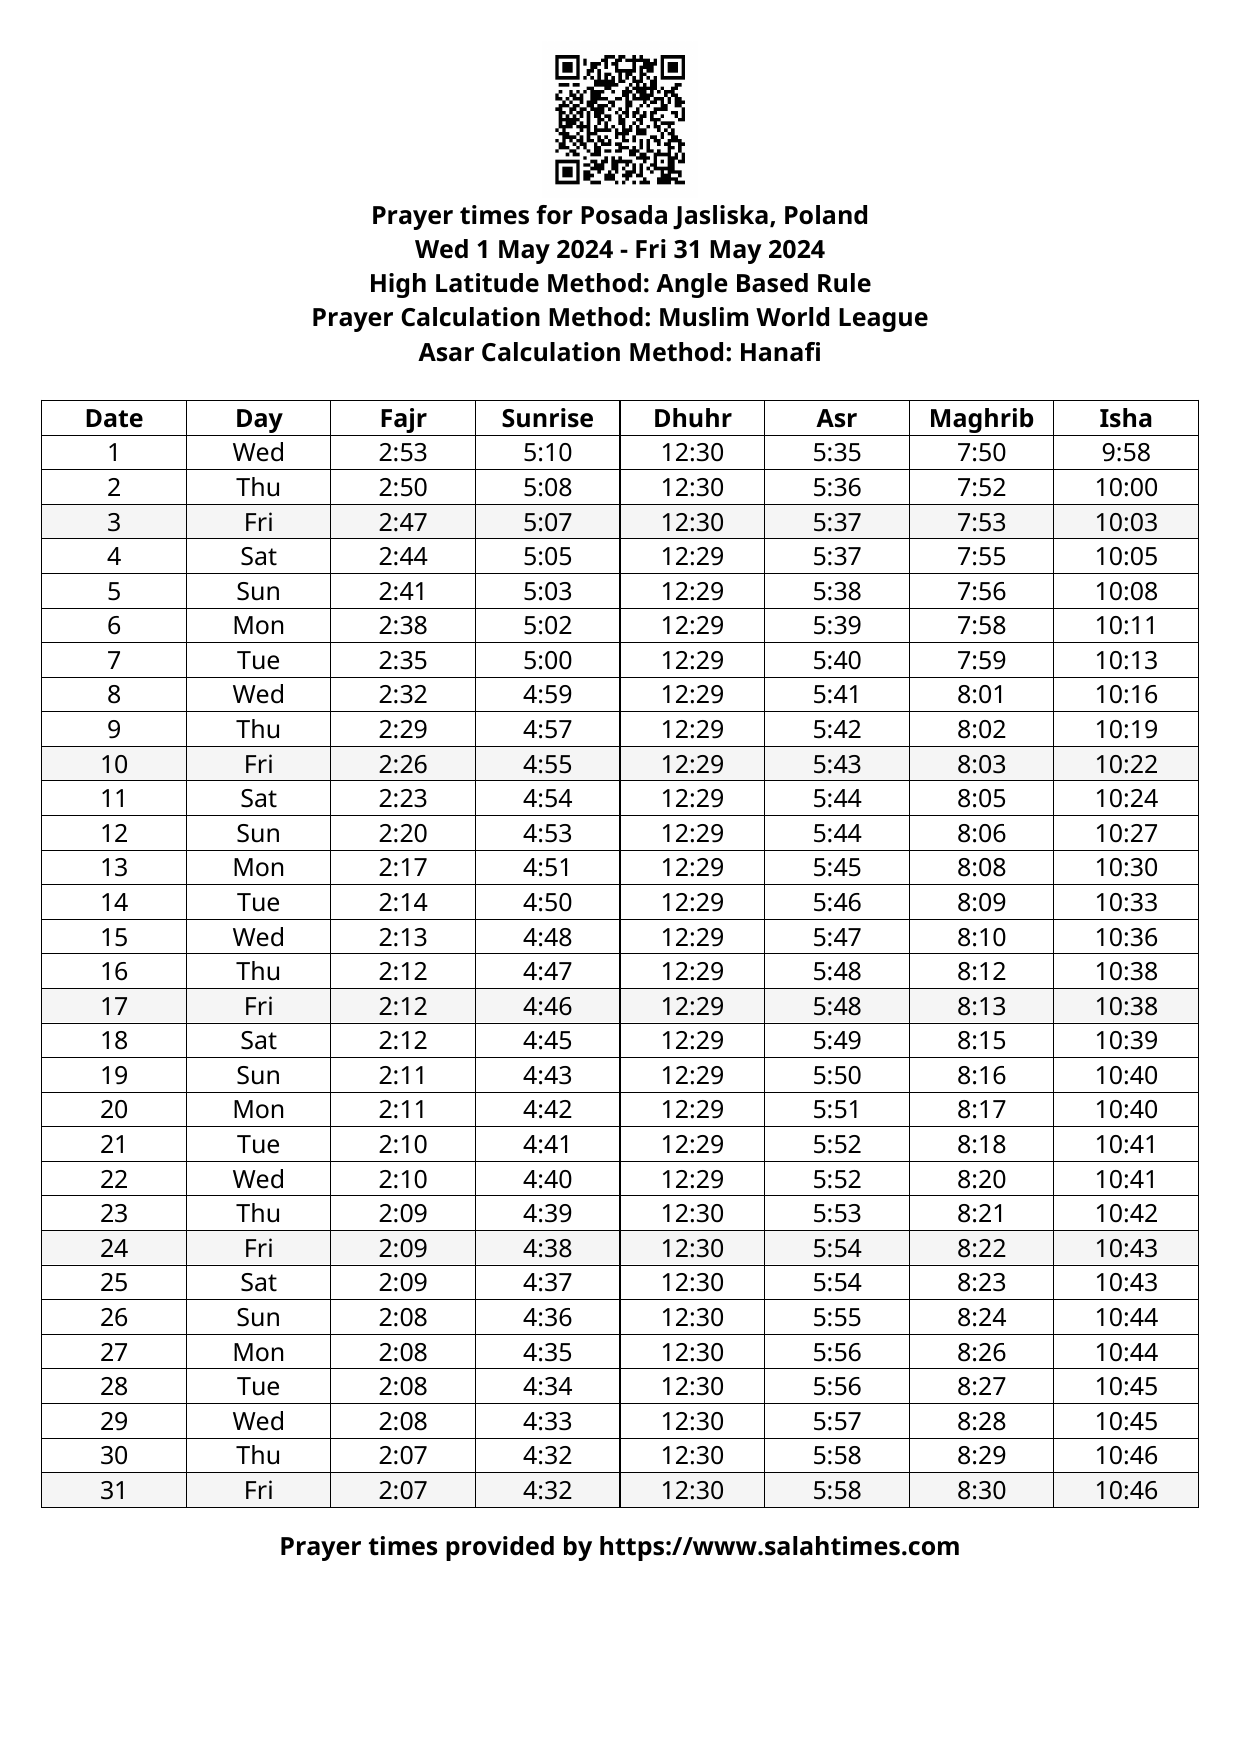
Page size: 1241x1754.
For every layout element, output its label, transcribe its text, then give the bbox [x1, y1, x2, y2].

table_cell 8 [42, 678, 186, 711]
table_cell 21 [42, 1127, 186, 1161]
table_cell 9:58 [1054, 436, 1198, 469]
table_cell 2 [42, 470, 186, 504]
text Prayer times for Posada Jasliska, Poland [42, 198, 1198, 232]
table_cell 7:52 [910, 470, 1053, 504]
table_cell 2:10 [331, 1127, 475, 1161]
table_cell 20 [42, 1093, 186, 1126]
table_cell 12 [42, 816, 186, 849]
table_cell 29 [42, 1404, 186, 1437]
table_cell 4:33 [476, 1404, 619, 1437]
table_cell 7:56 [910, 574, 1053, 607]
table_cell Fri [187, 505, 330, 538]
table_cell 2:08 [331, 1300, 475, 1334]
table_cell 10:22 [1054, 747, 1198, 780]
table_cell 10:19 [1054, 712, 1198, 746]
table_cell Mon [187, 851, 330, 884]
table_cell 10:08 [1054, 574, 1198, 607]
table_cell 4:57 [476, 712, 619, 746]
table_header Day [187, 401, 330, 434]
table_cell 4:54 [476, 781, 619, 815]
table_cell 5:08 [476, 470, 619, 504]
table_cell 4:45 [476, 1024, 619, 1057]
table_cell 25 [42, 1266, 186, 1299]
table_cell 8:02 [910, 712, 1053, 746]
table_cell Wed [187, 678, 330, 711]
table_cell 16 [42, 954, 186, 988]
table_cell 10:43 [1054, 1266, 1198, 1299]
table_cell 5:02 [476, 609, 619, 642]
table_cell 5:52 [765, 1127, 909, 1161]
table_cell 12:30 [621, 1473, 764, 1507]
table_cell Thu [187, 954, 330, 988]
text High Latitude Method: Angle Based Rule [42, 266, 1198, 300]
table_cell 4:48 [476, 920, 619, 953]
table_cell 5:37 [765, 539, 909, 573]
table_cell 12:29 [621, 1024, 764, 1057]
table_cell Wed [187, 1404, 330, 1437]
table_cell 26 [42, 1300, 186, 1334]
table_cell 8:16 [910, 1058, 1053, 1092]
table_cell 12:30 [621, 1266, 764, 1299]
table_header Sunrise [476, 401, 619, 434]
table_cell 23 [42, 1196, 186, 1230]
table_cell 8:23 [910, 1266, 1053, 1299]
table_cell 5:38 [765, 574, 909, 607]
table_header Asr [765, 401, 909, 434]
table_cell 10:36 [1054, 920, 1198, 953]
table_cell 8:18 [910, 1127, 1053, 1161]
table_cell 2:08 [331, 1369, 475, 1403]
table_cell 12:29 [621, 1127, 764, 1161]
table_cell 8:22 [910, 1231, 1053, 1264]
table_cell 4:32 [476, 1439, 619, 1472]
table_cell 4:50 [476, 885, 619, 919]
table_cell 10:43 [1054, 1231, 1198, 1264]
table_cell 24 [42, 1231, 186, 1264]
table_cell 12:29 [621, 851, 764, 884]
table_cell 18 [42, 1024, 186, 1057]
table_cell 8:21 [910, 1196, 1053, 1230]
table_cell 8:03 [910, 747, 1053, 780]
table_cell 2:08 [331, 1404, 475, 1437]
table_cell 12:30 [621, 470, 764, 504]
table_cell 5:07 [476, 505, 619, 538]
table_cell 2:26 [331, 747, 475, 780]
table_cell 12:30 [621, 505, 764, 538]
table_cell 8:15 [910, 1024, 1053, 1057]
table_cell 5:47 [765, 920, 909, 953]
table_cell 10:40 [1054, 1058, 1198, 1092]
table_cell 10:46 [1054, 1473, 1198, 1507]
table_cell 4:36 [476, 1300, 619, 1334]
table_cell 12:30 [621, 1196, 764, 1230]
table_cell 17 [42, 989, 186, 1022]
table_cell Mon [187, 609, 330, 642]
table_cell 14 [42, 885, 186, 919]
table_cell Thu [187, 712, 330, 746]
table_cell 2:38 [331, 609, 475, 642]
table_header Date [42, 401, 186, 434]
table_cell 2:09 [331, 1266, 475, 1299]
picture [542, 41, 699, 198]
table_cell 30 [42, 1439, 186, 1472]
table_cell 8:26 [910, 1335, 1053, 1368]
table_cell Thu [187, 1439, 330, 1472]
table_cell 4:34 [476, 1369, 619, 1403]
table_cell 9 [42, 712, 186, 746]
table_cell 5:44 [765, 781, 909, 815]
table_cell 10:40 [1054, 1093, 1198, 1126]
table_cell 8:27 [910, 1369, 1053, 1403]
table_cell 5:57 [765, 1404, 909, 1437]
table_cell 10:44 [1054, 1335, 1198, 1368]
table_cell 28 [42, 1369, 186, 1403]
table_cell 12:29 [621, 609, 764, 642]
table_cell 12:30 [621, 1369, 764, 1403]
table_cell 4:47 [476, 954, 619, 988]
table_cell 2:47 [331, 505, 475, 538]
table_cell 2:14 [331, 885, 475, 919]
table_cell 4:53 [476, 816, 619, 849]
table_cell 2:07 [331, 1473, 475, 1507]
table_cell 3 [42, 505, 186, 538]
table_cell 19 [42, 1058, 186, 1092]
table_cell Sat [187, 539, 330, 573]
table_cell 10:44 [1054, 1300, 1198, 1334]
table_cell 4:43 [476, 1058, 619, 1092]
table_cell 2:08 [331, 1335, 475, 1368]
table_cell 2:12 [331, 989, 475, 1022]
table_cell 2:09 [331, 1231, 475, 1264]
table_cell Mon [187, 1335, 330, 1368]
table_cell 10:27 [1054, 816, 1198, 849]
table_cell 2:35 [331, 643, 475, 677]
table_cell 7:59 [910, 643, 1053, 677]
table_cell 5:42 [765, 712, 909, 746]
table_cell 5:05 [476, 539, 619, 573]
table_cell Wed [187, 920, 330, 953]
table_cell 5:55 [765, 1300, 909, 1334]
table_cell 8:29 [910, 1439, 1053, 1472]
table_cell 5:43 [765, 747, 909, 780]
table_cell 10:00 [1054, 470, 1198, 504]
table_cell Sun [187, 1058, 330, 1092]
table_cell 12:29 [621, 885, 764, 919]
table_cell 2:44 [331, 539, 475, 573]
table_cell 5:54 [765, 1266, 909, 1299]
table_header Maghrib [910, 401, 1053, 434]
table_cell 2:29 [331, 712, 475, 746]
table_cell 5:36 [765, 470, 909, 504]
table_cell Sun [187, 1300, 330, 1334]
table_cell Sun [187, 574, 330, 607]
table_cell 2:53 [331, 436, 475, 469]
table_cell 5:50 [765, 1058, 909, 1092]
table_cell 5:44 [765, 816, 909, 849]
table_header Isha [1054, 401, 1198, 434]
table_cell 5:56 [765, 1369, 909, 1403]
table_cell 8:12 [910, 954, 1053, 988]
table_cell 2:32 [331, 678, 475, 711]
table_cell 10:45 [1054, 1404, 1198, 1437]
table_cell Sat [187, 1266, 330, 1299]
table_cell 7:53 [910, 505, 1053, 538]
table_cell 12:29 [621, 989, 764, 1022]
table_cell 5:40 [765, 643, 909, 677]
table_cell 5:56 [765, 1335, 909, 1368]
table_cell 4:41 [476, 1127, 619, 1161]
table_cell 10:16 [1054, 678, 1198, 711]
table_cell 10:45 [1054, 1369, 1198, 1403]
table_cell 2:07 [331, 1439, 475, 1472]
table_cell Fri [187, 989, 330, 1022]
table_cell Sun [187, 816, 330, 849]
table_cell Fri [187, 1231, 330, 1264]
table_cell 5:45 [765, 851, 909, 884]
table_header Dhuhr [621, 401, 764, 434]
text Wed 1 May 2024 - Fri 31 May 2024 [42, 232, 1198, 266]
table_cell 10:11 [1054, 609, 1198, 642]
table_cell 12:29 [621, 781, 764, 815]
table_cell Thu [187, 1196, 330, 1230]
table_cell 5:52 [765, 1162, 909, 1195]
table_cell 4:46 [476, 989, 619, 1022]
table_cell 2:20 [331, 816, 475, 849]
table_cell 5:53 [765, 1196, 909, 1230]
table_cell 10:42 [1054, 1196, 1198, 1230]
table_cell 8:08 [910, 851, 1053, 884]
table_cell 22 [42, 1162, 186, 1195]
table_cell 5:10 [476, 436, 619, 469]
table_cell 12:30 [621, 1231, 764, 1264]
table_cell 13 [42, 851, 186, 884]
table_cell 2:17 [331, 851, 475, 884]
table_cell 5:37 [765, 505, 909, 538]
table_cell 15 [42, 920, 186, 953]
table_cell 5:41 [765, 678, 909, 711]
table_cell Tue [187, 885, 330, 919]
table_cell 8:13 [910, 989, 1053, 1022]
table_cell 12:30 [621, 1439, 764, 1472]
table_cell 10:13 [1054, 643, 1198, 677]
table_cell 5:58 [765, 1439, 909, 1472]
table_cell 2:12 [331, 954, 475, 988]
text Prayer times provided by https://www.salahtimes.com [42, 1528, 1198, 1563]
table_cell 4:51 [476, 851, 619, 884]
table_cell 12:29 [621, 816, 764, 849]
table_cell 5 [42, 574, 186, 607]
table_cell 5:35 [765, 436, 909, 469]
table_cell 8:24 [910, 1300, 1053, 1334]
table_cell Fri [187, 1473, 330, 1507]
table_cell 5:39 [765, 609, 909, 642]
table_cell 8:01 [910, 678, 1053, 711]
table_cell 10:39 [1054, 1024, 1198, 1057]
table_cell 2:12 [331, 1024, 475, 1057]
table_cell 10:38 [1054, 954, 1198, 988]
table_cell 10:41 [1054, 1162, 1198, 1195]
table_cell 27 [42, 1335, 186, 1368]
table_cell 12:29 [621, 574, 764, 607]
table_cell Wed [187, 436, 330, 469]
table_cell 2:23 [331, 781, 475, 815]
table_cell 8:28 [910, 1404, 1053, 1437]
table_cell Thu [187, 470, 330, 504]
table_cell 4:40 [476, 1162, 619, 1195]
table_cell 12:30 [621, 436, 764, 469]
text Asar Calculation Method: Hanafi [42, 334, 1198, 368]
table_cell 2:11 [331, 1058, 475, 1092]
table_cell 4:42 [476, 1093, 619, 1126]
table_cell 7:58 [910, 609, 1053, 642]
table_cell 2:09 [331, 1196, 475, 1230]
table_cell 5:03 [476, 574, 619, 607]
table_cell 2:50 [331, 470, 475, 504]
table_cell 1 [42, 436, 186, 469]
table_cell Tue [187, 1369, 330, 1403]
table_cell 4:32 [476, 1473, 619, 1507]
table_cell 5:48 [765, 954, 909, 988]
table_cell 2:41 [331, 574, 475, 607]
table_cell 6 [42, 609, 186, 642]
table_cell 2:11 [331, 1093, 475, 1126]
table_cell Fri [187, 747, 330, 780]
table_cell Tue [187, 1127, 330, 1161]
table_cell 4:38 [476, 1231, 619, 1264]
table_cell 2:10 [331, 1162, 475, 1195]
table_cell 8:09 [910, 885, 1053, 919]
table_cell 12:30 [621, 1404, 764, 1437]
text Prayer Calculation Method: Muslim World League [42, 300, 1198, 334]
table_cell 12:29 [621, 920, 764, 953]
table_cell 10:33 [1054, 885, 1198, 919]
table_cell 8:10 [910, 920, 1053, 953]
table_cell Mon [187, 1093, 330, 1126]
table_cell 12:29 [621, 1058, 764, 1092]
table_cell 5:46 [765, 885, 909, 919]
table_cell 8:17 [910, 1093, 1053, 1126]
table_cell 4:35 [476, 1335, 619, 1368]
table_cell Sat [187, 781, 330, 815]
table_cell 5:58 [765, 1473, 909, 1507]
table_cell 12:29 [621, 1162, 764, 1195]
table_cell 10:24 [1054, 781, 1198, 815]
table_cell 4:39 [476, 1196, 619, 1230]
table_cell 11 [42, 781, 186, 815]
table_cell 5:49 [765, 1024, 909, 1057]
table_cell 8:20 [910, 1162, 1053, 1195]
table_cell 7:55 [910, 539, 1053, 573]
table_cell 31 [42, 1473, 186, 1507]
table_cell 10 [42, 747, 186, 780]
table_cell 2:13 [331, 920, 475, 953]
table_cell 4:37 [476, 1266, 619, 1299]
table_cell 7 [42, 643, 186, 677]
table_cell 5:48 [765, 989, 909, 1022]
table_cell 12:29 [621, 643, 764, 677]
table_cell 4:59 [476, 678, 619, 711]
table_cell 5:51 [765, 1093, 909, 1126]
table_cell Tue [187, 643, 330, 677]
table_cell 5:54 [765, 1231, 909, 1264]
table_cell 12:29 [621, 539, 764, 573]
table_cell 5:00 [476, 643, 619, 677]
table_cell 10:46 [1054, 1439, 1198, 1472]
table_cell 12:29 [621, 1093, 764, 1126]
table_cell 10:41 [1054, 1127, 1198, 1161]
table_cell 12:29 [621, 747, 764, 780]
table_cell 10:03 [1054, 505, 1198, 538]
table_cell 4:55 [476, 747, 619, 780]
table_cell 12:29 [621, 954, 764, 988]
table_cell 12:29 [621, 712, 764, 746]
table_cell 12:30 [621, 1335, 764, 1368]
table_cell 8:05 [910, 781, 1053, 815]
table_cell 7:50 [910, 436, 1053, 469]
table_cell Sat [187, 1024, 330, 1057]
table_cell Wed [187, 1162, 330, 1195]
table_cell 8:06 [910, 816, 1053, 849]
table_cell 8:30 [910, 1473, 1053, 1507]
table_cell 12:29 [621, 678, 764, 711]
table_cell 10:38 [1054, 989, 1198, 1022]
table_cell 10:05 [1054, 539, 1198, 573]
table_header Fajr [331, 401, 475, 434]
table_cell 4 [42, 539, 186, 573]
table_cell 12:30 [621, 1300, 764, 1334]
table_cell 10:30 [1054, 851, 1198, 884]
